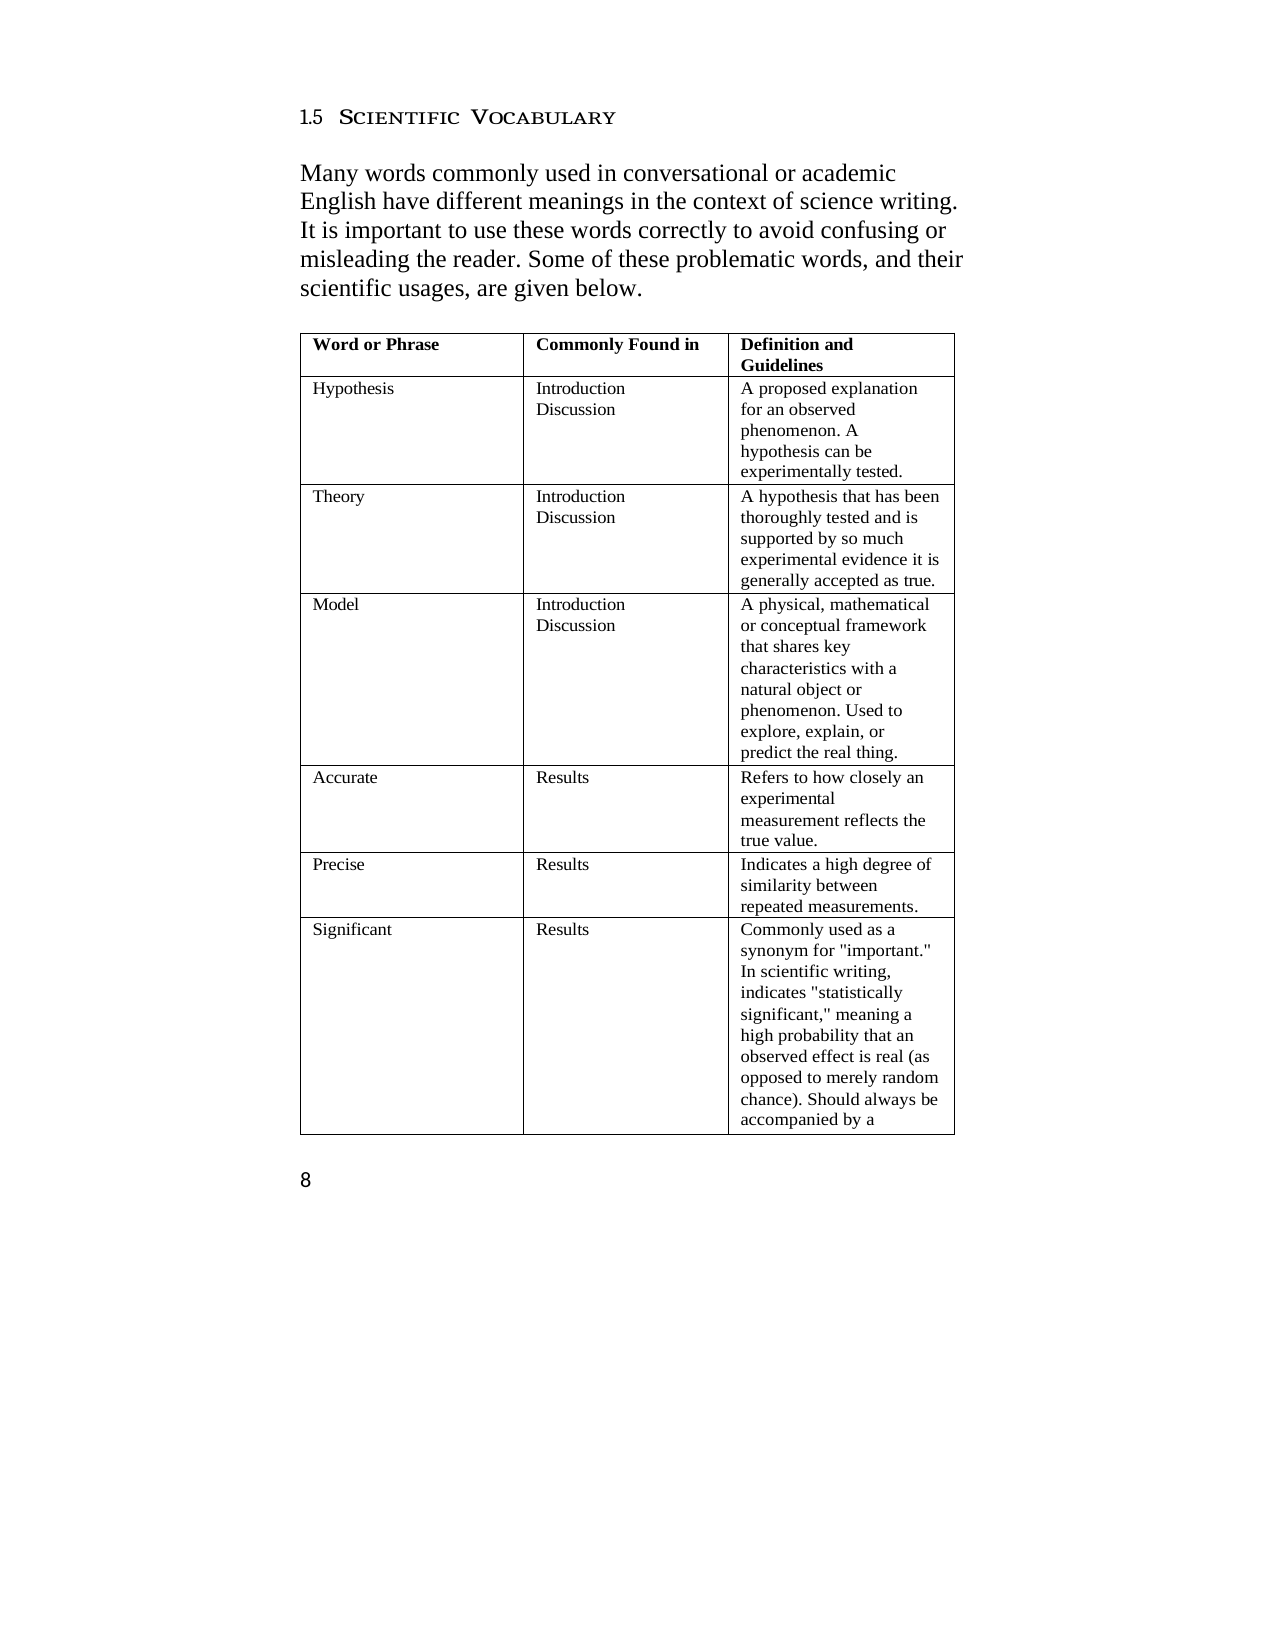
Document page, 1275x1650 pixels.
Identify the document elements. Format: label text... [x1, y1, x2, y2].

table_cell Significant [301, 918, 523, 1133]
table_cell A physical, mathematical or conceptual framework that shares key characteristics with a natural object or phenomenon. Used to explore, explain, or predict the real thing. [729, 594, 954, 765]
table_cell Results [524, 766, 728, 852]
table_cell Introduction Discussion [524, 594, 728, 765]
table_cell A hypothesis that has been thoroughly tested and is supported by so much experimental evidence it is generally accepted as true. [729, 485, 954, 592]
table_cell Hypothesis [301, 377, 523, 484]
table_header Definition and Guidelines [729, 334, 954, 376]
table_cell A proposed explanation for an observed phenomenon. A hypothesis can be experimentally tested. [729, 377, 954, 484]
table_cell Commonly used as a synonym for "important." In scientific writing, indicates "statistically significant," meaning a high probability that an observed effect is real (as opposed to merely random chance). Should always be accompanied by a [729, 918, 954, 1133]
table_cell Accurate [301, 766, 523, 852]
table_cell Introduction Discussion [524, 377, 728, 484]
table_cell Introduction Discussion [524, 485, 728, 592]
table_cell Model [301, 594, 523, 765]
table_cell Refers to how closely an experimental measurement reflects the true value. [729, 766, 954, 852]
table_cell Theory [301, 485, 523, 592]
table_cell Results [524, 853, 728, 917]
table_cell Indicates a high degree of similarity between repeated measurements. [729, 853, 954, 917]
list Scientific Vocabulary [300, 105, 1096, 130]
table_header Word or Phrase [301, 334, 523, 376]
text 8 [300, 1166, 1096, 1193]
table_cell Results [524, 918, 728, 1133]
table_header Commonly Found in [524, 334, 728, 376]
table_cell Precise [301, 853, 523, 917]
text Many words commonly used in conversational or academic English have different meanings in the context of science writing. It is important to use these words correctly to avoid confusing or misleading the reader. Some of these problematic words, and their scientific usages, are given below. [300, 158, 966, 301]
